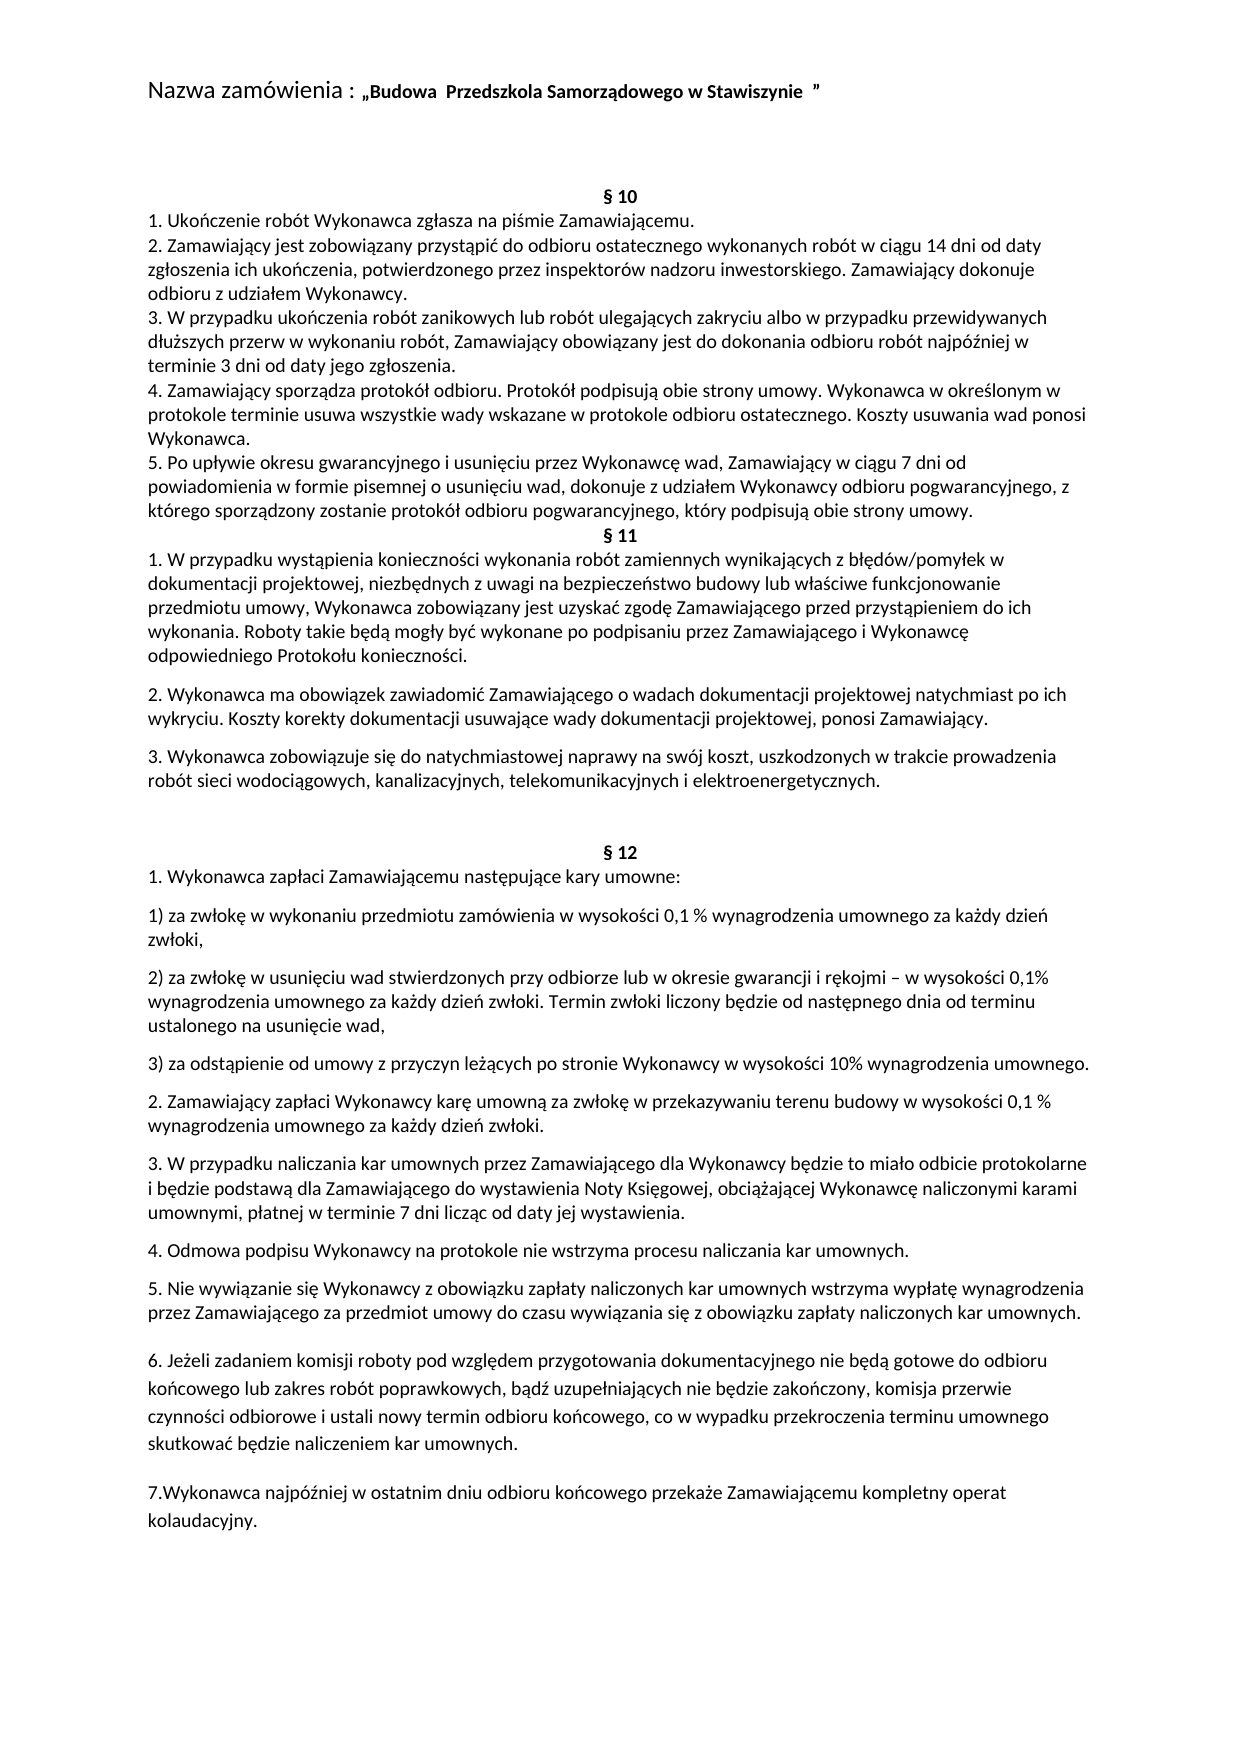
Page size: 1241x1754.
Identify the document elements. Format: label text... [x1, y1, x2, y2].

text § 10 [148, 184, 1093, 209]
text 2. Zamawiający jest zobowiązany przystąpić do odbioru ostatecznego wykonanych robót w ciągu 14 dni od daty zgłoszenia ich ukończenia, potwierdzonego przez inspektorów nadzoru inwestorskiego. Zamawiający dokonuje odbioru z udziałem Wykonawcy. [148, 233, 1093, 305]
text 4. Zamawiający sporządza protokół odbioru. Protokół podpisują obie strony umowy. Wykonawca w określonym w protokole terminie usuwa wszystkie wady wskazane w protokole odbioru ostatecznego. Koszty usuwania wad ponosi Wykonawca. [148, 378, 1093, 450]
text 2) za zwłokę w usunięciu wad stwierdzonych przy odbiorze lub w okresie gwarancji i rękojmi – w wysokości 0,1% wynagrodzenia umownego za każdy dzień zwłoki. Termin zwłoki liczony będzie od następnego dnia od terminu ustalonego na usunięcie wad, [148, 965, 1093, 1037]
text 3. Wykonawca zobowiązuje się do natychmiastowej naprawy na swój koszt, uszkodzonych w trakcie prowadzenia robót sieci wodociągowych, kanalizacyjnych, telekomunikacyjnych i elektroenergetycznych. [148, 744, 1093, 792]
text § 11 [148, 523, 1093, 547]
text 1. W przypadku wystąpienia konieczności wykonania robót zamiennych wynikających z błędów/pomyłek w dokumentacji projektowej, niezbędnych z uwagi na bezpieczeństwo budowy lub właściwe funkcjonowanie przedmiotu umowy, Wykonawca zobowiązany jest uzyskać zgodę Zamawiającego przed przystąpieniem do ich wykonania. Roboty takie będą mogły być wykonane po podpisaniu przez Zamawiającego i Wykonawcę odpowiedniego Protokołu konieczności. [148, 547, 1093, 668]
text § 12 [148, 841, 1093, 865]
text 3. W przypadku naliczania kar umownych przez Zamawiającego dla Wykonawcy będzie to miało odbicie protokolarne i będzie podstawą dla Zamawiającego do wystawienia Noty Księgowej, obciążającej Wykonawcę naliczonymi karami umownymi, płatnej w terminie 7 dni licząc od daty jej wystawienia. [148, 1151, 1093, 1224]
text 2. Wykonawca ma obowiązek zawiadomić Zamawiającego o wadach dokumentacji projektowej natychmiast po ich wykryciu. Koszty korekty dokumentacji usuwające wady dokumentacji projektowej, ponosi Zamawiający. [148, 682, 1093, 730]
text 6. Jeżeli zadaniem komisji roboty pod względem przygotowania dokumentacyjnego nie będą gotowe do odbioru końcowego lub zakres robót poprawkowych, bądź uzupełniających nie będzie zakończony, komisja przerwie czynności odbiorowe i ustali nowy termin odbioru końcowego, co w wypadku przekroczenia terminu umownego skutkować będzie naliczeniem kar umownych. [148, 1348, 1093, 1456]
text 1. Wykonawca zapłaci Zamawiającemu następujące kary umowne: [148, 865, 1093, 889]
text 3. W przypadku ukończenia robót zanikowych lub robót ulegających zakryciu albo w przypadku przewidywanych dłuższych przerw w wykonaniu robót, Zamawiający obowiązany jest do dokonania odbioru robót najpóźniej w terminie 3 dni od daty jego zgłoszenia. [148, 305, 1093, 378]
text 7.Wykonawca najpóźniej w ostatnim dniu odbioru końcowego przekaże Zamawiającemu kompletny operat kolaudacyjny. [148, 1480, 1093, 1532]
text 5. Nie wywiązanie się Wykonawcy z obowiązku zapłaty naliczonych kar umownych wstrzyma wypłatę wynagrodzenia przez Zamawiającego za przedmiot umowy do czasu wywiązania się z obowiązku zapłaty naliczonych kar umownych. [148, 1276, 1093, 1324]
text 2. Zamawiający zapłaci Wykonawcy karę umowną za zwłokę w przekazywaniu terenu budowy w wysokości 0,1 % wynagrodzenia umownego za każdy dzień zwłoki. [148, 1089, 1093, 1138]
text 3) za odstąpienie od umowy z przyczyn leżących po stronie Wykonawcy w wysokości 10% wynagrodzenia umownego. [148, 1051, 1093, 1075]
text 4. Odmowa podpisu Wykonawcy na protokole nie wstrzyma procesu naliczania kar umownych. [148, 1238, 1093, 1262]
text 1. Ukończenie robót Wykonawca zgłasza na piśmie Zamawiającemu. [148, 209, 1093, 233]
text 1) za zwłokę w wykonaniu przedmiotu zamówienia w wysokości 0,1 % wynagrodzenia umownego za każdy dzień zwłoki, [148, 903, 1093, 951]
text 5. Po upływie okresu gwarancyjnego i usunięciu przez Wykonawcę wad, Zamawiający w ciągu 7 dni od powiadomienia w formie pisemnej o usunięciu wad, dokonuje z udziałem Wykonawcy odbioru pogwarancyjnego, z którego sporządzony zostanie protokół odbioru pogwarancyjnego, który podpisują obie strony umowy. [148, 450, 1093, 523]
